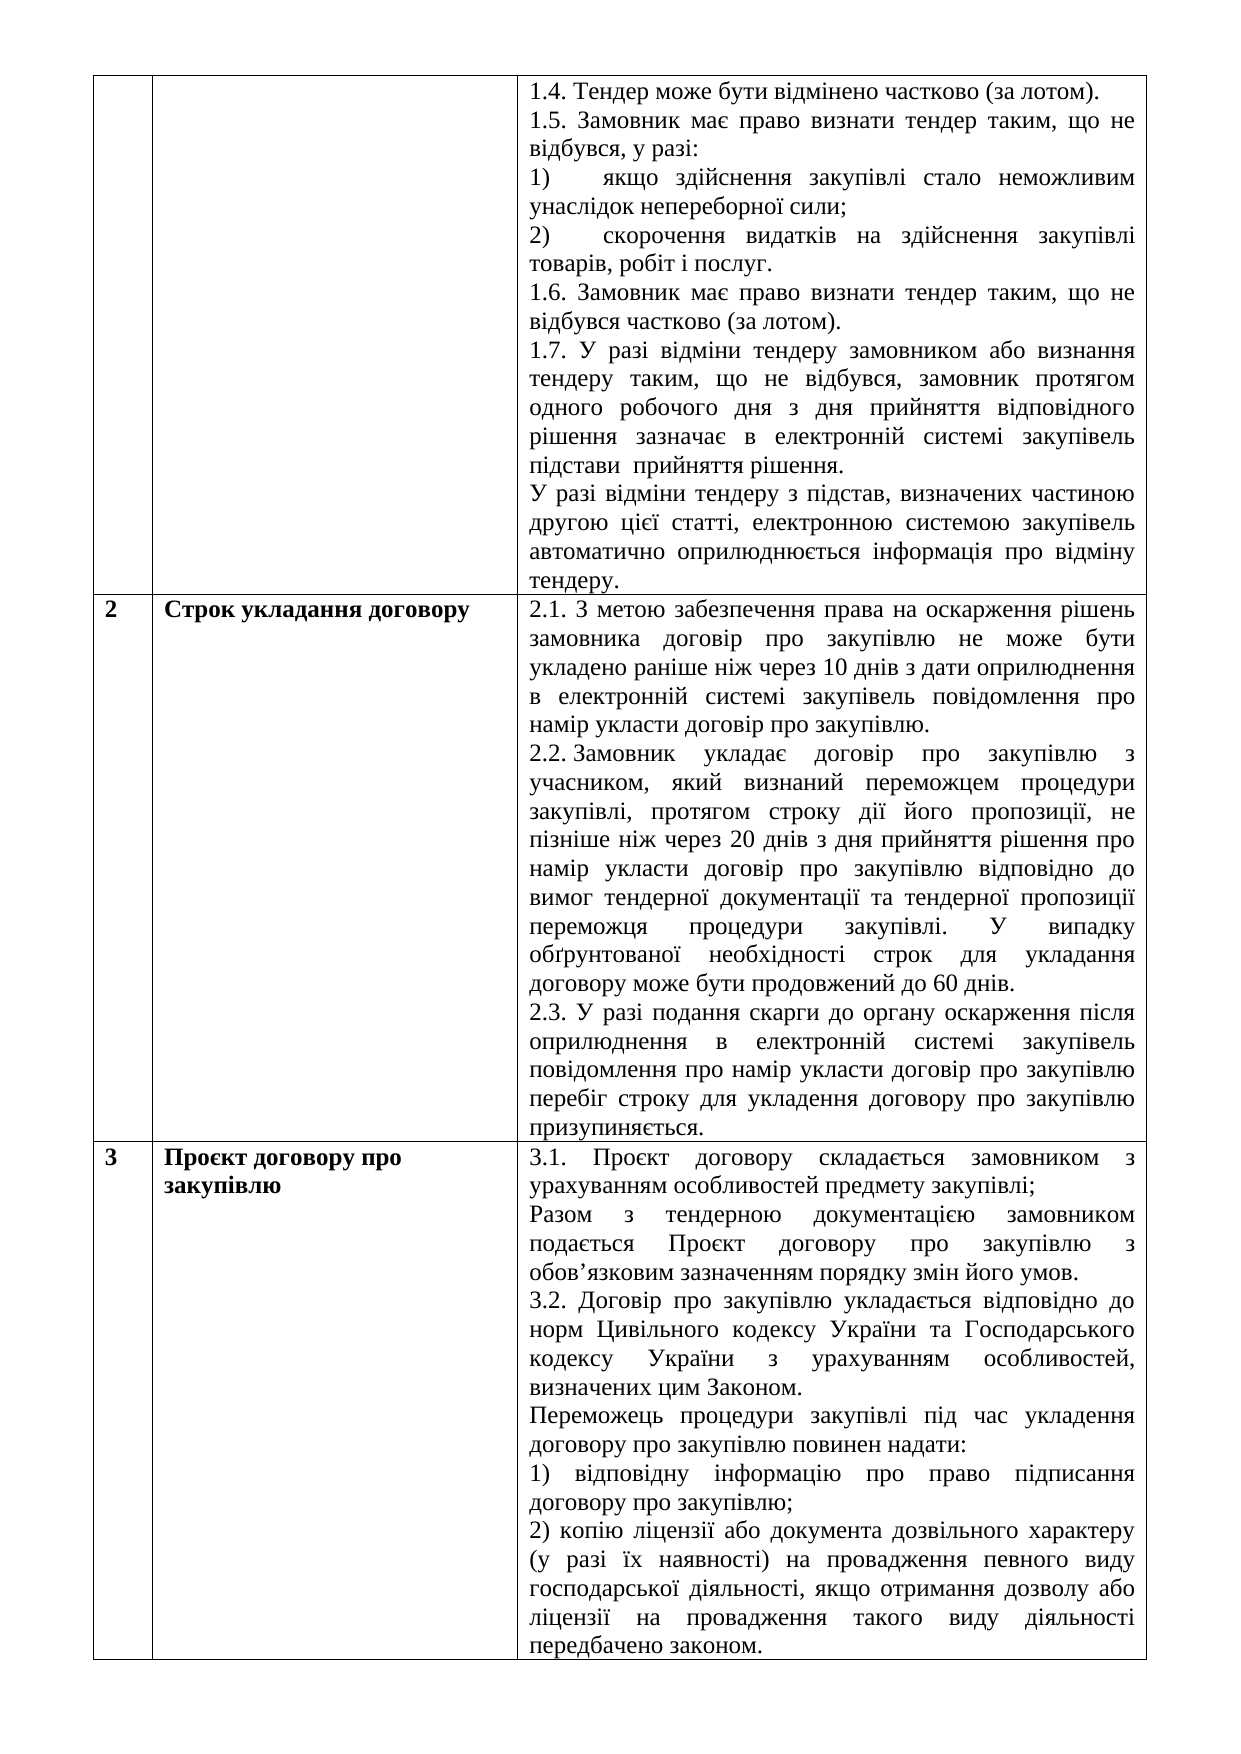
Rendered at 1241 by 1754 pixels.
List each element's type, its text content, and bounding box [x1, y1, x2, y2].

table_cell 2.1. З метою забезпечення права на оскарження рішень замовника договір про закупівлю не може бути укладено раніше ніж через 10 днів з дати оприлюднення в електронній системі закупівель повідомлення про намір укласти договір про закупівлю. 2.2. Замовник укладає договір про закупівлю з учасником, який визнаний переможцем процедури закупівлі, протягом строку дії його пропозиції, не пізніше ніж через 20 днів з дня прийняття рішення про намір укласти договір про закупівлю відповідно до вимог тендерної документації та тендерної пропозиції переможця процедури закупівлі. У випадку обґрунтованої необхідності строк для укладання договору може бути продовжений до 60 днів. 2.3. У разі подання скарги до органу оскарження після оприлюднення в електронній системі закупівель повідомлення про намір укласти договір про закупівлю перебіг строку для укладення договору про закупівлю призупиняється. [518, 595, 1146, 1141]
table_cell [518, 1142, 1146, 1659]
table_cell 2 [94, 595, 152, 1141]
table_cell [153, 1142, 517, 1659]
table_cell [153, 76, 517, 593]
table_cell 3 [94, 1142, 152, 1659]
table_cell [518, 76, 1146, 593]
table_cell 1 [94, 76, 152, 593]
table_cell Строк укладання договору [153, 595, 517, 1141]
